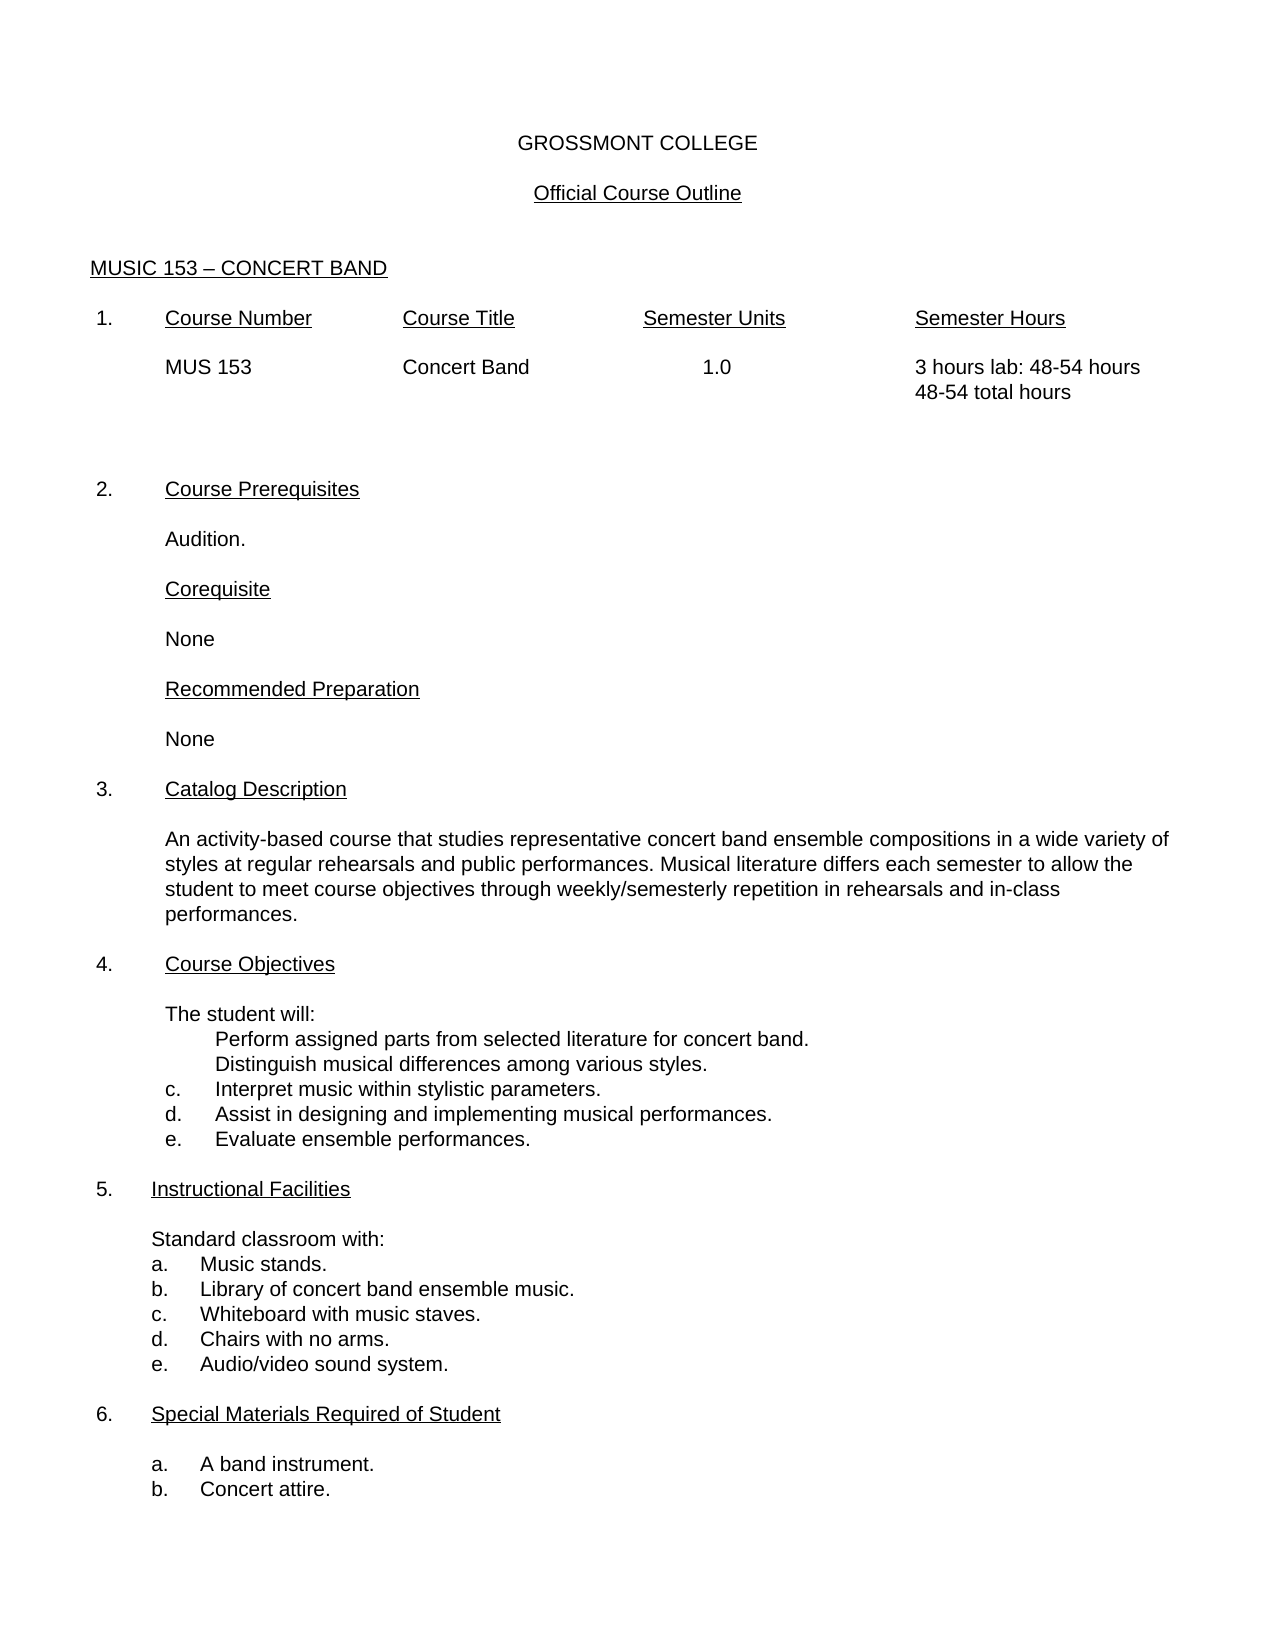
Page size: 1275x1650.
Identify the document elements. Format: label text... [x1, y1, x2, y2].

text Audition. [90, 526, 1185, 551]
text d. Assist in designing and implementing musical performances. [165, 1101, 1185, 1126]
list Perform assigned parts from selected literature for concert band. [90, 1026, 1185, 1051]
text 5. Instructional Facilities [90, 1176, 1185, 1201]
text Recommended Preparation [90, 676, 1185, 701]
text 6. Special Materials Required of Student [90, 1401, 1185, 1426]
text Corequisite [90, 576, 1185, 601]
text 3. Catalog Description [90, 776, 1185, 801]
text Standard classroom with: [90, 1226, 1185, 1251]
text e. Audio/video sound system. [90, 1351, 1185, 1376]
text 2. Course Prerequisites [90, 476, 1185, 501]
list Distinguish musical differences among various styles. [90, 1051, 1185, 1076]
text d. Chairs with no arms. [90, 1326, 1185, 1351]
text None [90, 726, 1185, 751]
text 1. Course Number Course Title Semester Units Semester Hours [90, 305, 1185, 330]
text b. Library of concert band ensemble music. [90, 1276, 1185, 1301]
text c. Whiteboard with music staves. [90, 1301, 1185, 1326]
text a. Music stands. [90, 1251, 1185, 1276]
text MUS 153 Concert Band 1.0 3 hours lab: 48-54 hours [90, 354, 1213, 379]
text None [90, 626, 1185, 651]
text Official Course Outline [90, 180, 1185, 205]
text 4. Course Objectives [90, 951, 1185, 976]
text An activity-based course that studies representative concert band ensemble compositions in a wide variety of styles at regular rehearsals and public performances. Musical literature differs each semester to allow the student to meet course objectives through weekly/semesterly repetition in rehearsals and in-class performances. [90, 826, 1185, 926]
text e. Evaluate ensemble performances. [165, 1126, 1185, 1151]
text MUSIC 153 – CONCERT BAND [90, 255, 1185, 280]
text c. Interpret music within stylistic parameters. [165, 1076, 1185, 1101]
text a. A band instrument. [90, 1451, 1185, 1476]
text The student will: [90, 1001, 1185, 1026]
text b. Concert attire. [90, 1476, 1185, 1501]
text 48-54 total hours [90, 379, 1185, 404]
